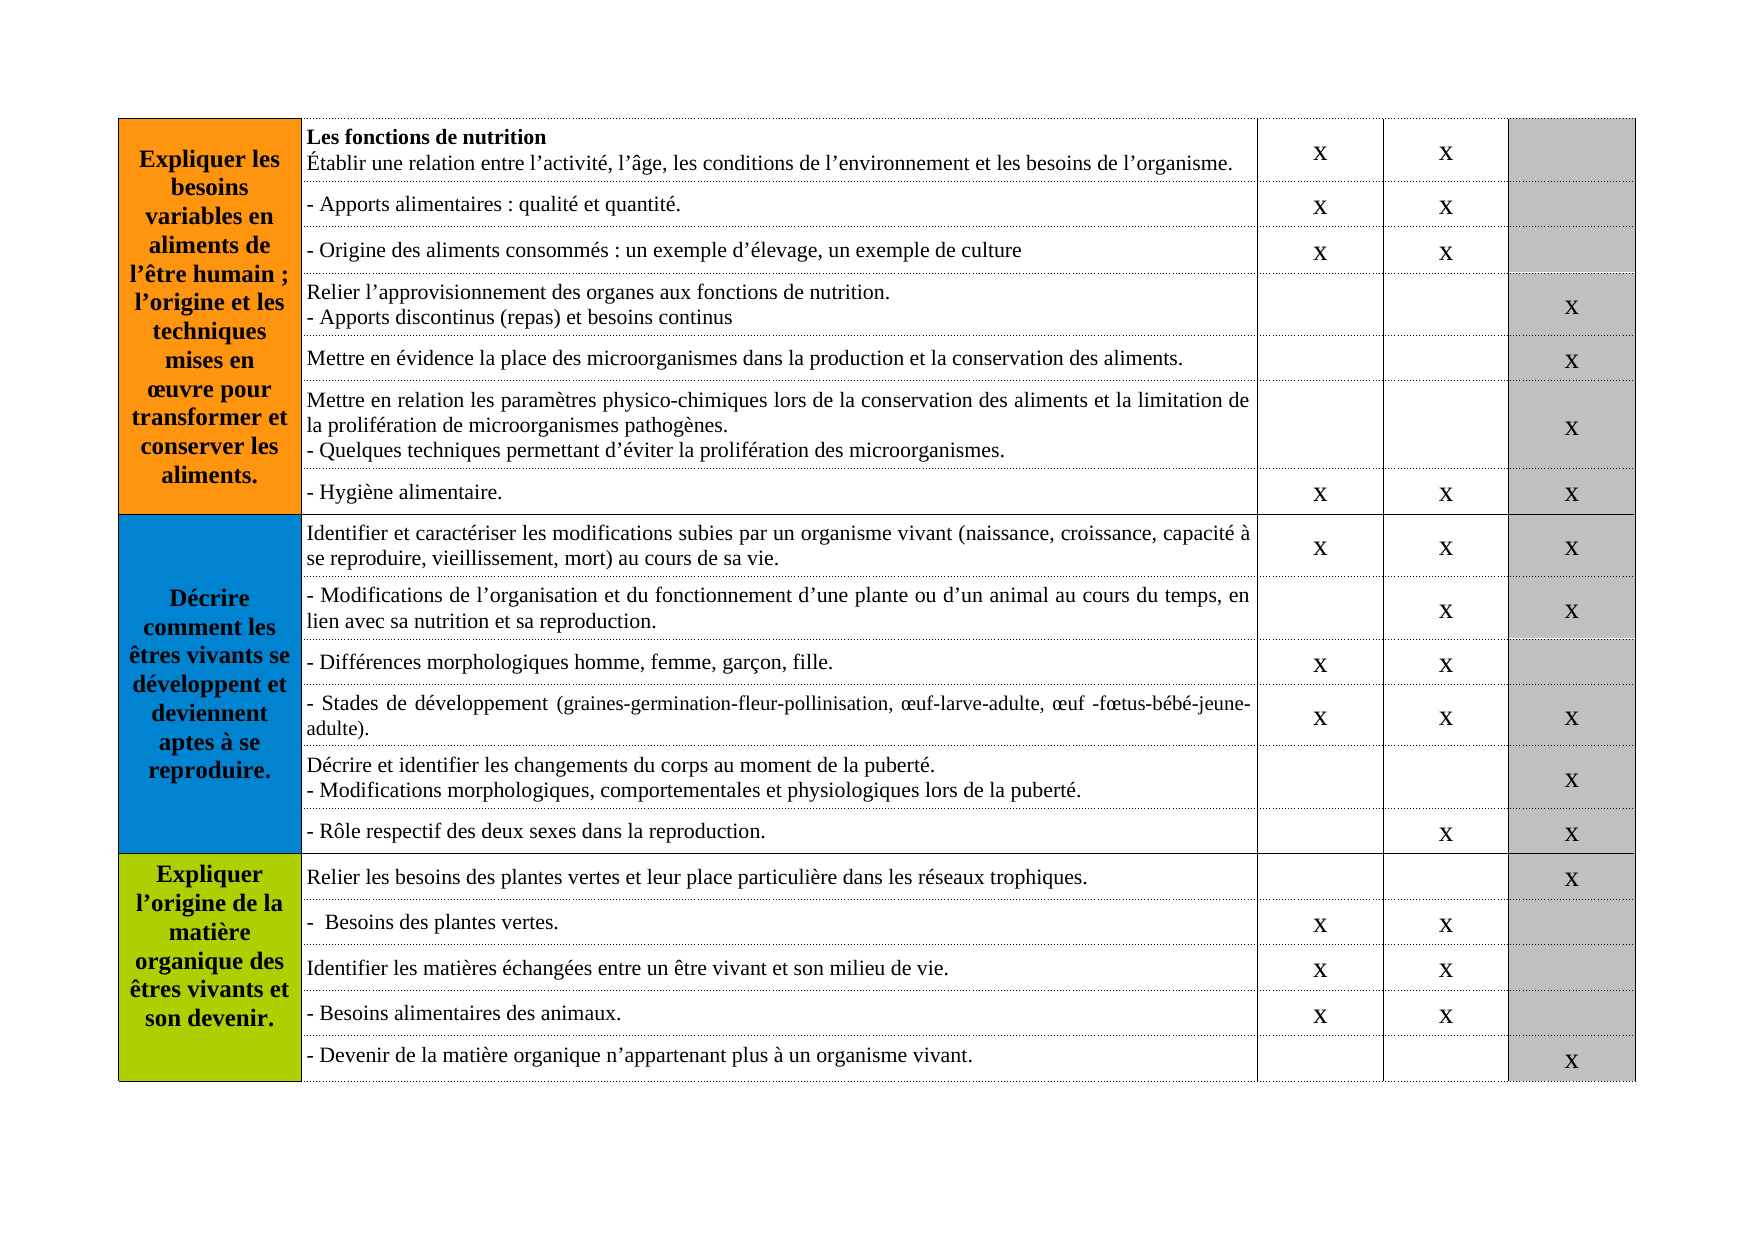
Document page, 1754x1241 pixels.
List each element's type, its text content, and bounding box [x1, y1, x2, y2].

table_cell - Origine des aliments consommés : un exemple d’élevage, un exemple de culture [302, 226, 1257, 272]
table_cell [1509, 639, 1635, 684]
table_cell x [1258, 684, 1383, 745]
table_cell x [1509, 853, 1635, 899]
table_cell x [1509, 808, 1635, 853]
table_cell [1258, 380, 1383, 468]
table_cell Mettre en relation les paramètres physico-chimiques lors de la conservation des aliments et la limitation de la prolifération de microorganismes pathogènes. - Quelques techniques permettant d’éviter la prolifération des microorganismes. [302, 380, 1257, 468]
table_cell x [1509, 273, 1635, 335]
table_cell x [1258, 990, 1383, 1035]
table_cell x [1258, 118, 1383, 181]
table_cell x [1384, 639, 1508, 684]
table_cell - Différences morphologiques homme, femme, garçon, fille. [302, 639, 1257, 684]
table_cell x [1384, 899, 1508, 944]
table_cell x [1258, 181, 1383, 226]
table_cell [1509, 990, 1635, 1035]
table_cell x [1509, 335, 1635, 380]
table_cell Identifier et caractériser les modifications subies par un organisme vivant (naissance, croissance, capacité à se reproduire, vieillissement, mort) au cours de sa vie. [302, 515, 1257, 576]
table_cell [1258, 576, 1383, 638]
table_cell Décrire comment les êtres vivants se développent et deviennent aptes à se reproduire. [119, 515, 301, 853]
table_cell Relier l’approvisionnement des organes aux fonctions de nutrition. - Apports discontinus (repas) et besoins continus [302, 273, 1257, 335]
table_cell [1509, 118, 1635, 181]
table_cell - Hygiène alimentaire. [302, 468, 1257, 514]
table_cell x [1384, 226, 1508, 272]
table_cell Relier les besoins des plantes vertes et leur place particulière dans les réseaux trophiques. [302, 854, 1257, 899]
table_cell - Apports alimentaires : qualité et quantité. [302, 181, 1257, 226]
table_cell [1384, 745, 1508, 808]
table_cell Les fonctions de nutrition Établir une relation entre l’activité, l’âge, les conditions de l’environnement et les besoins de l’organisme. [302, 118, 1257, 181]
table_cell Mettre en évidence la place des microorganismes dans la production et la conservation des aliments. [302, 335, 1257, 380]
table_cell - Stades de développement (graines-germination-fleur-pollinisation, œuf-larve-adulte, œuf -fœtus-bébé-jeune-adulte). [302, 684, 1257, 745]
table_cell [1258, 854, 1383, 899]
table_cell x [1509, 514, 1635, 576]
table_cell [1509, 226, 1635, 272]
table_cell x [1384, 468, 1508, 514]
table_cell x [1258, 515, 1383, 576]
table_cell x [1509, 380, 1635, 468]
table_cell x [1384, 118, 1508, 181]
table_cell Décrire et identifier les changements du corps au moment de la puberté. - Modifications morphologiques, comportementales et physiologiques lors de la puberté. [302, 745, 1257, 808]
table_cell [1384, 1035, 1508, 1081]
table_cell x [1509, 745, 1635, 808]
table_cell x [1258, 639, 1383, 684]
table_cell x [1509, 684, 1635, 745]
table_cell [1258, 1035, 1383, 1081]
table_cell x [1384, 515, 1508, 576]
table_cell [1384, 273, 1508, 335]
table_cell x [1384, 808, 1508, 853]
table_cell x [1258, 468, 1383, 514]
table_cell x [1509, 468, 1635, 514]
table_cell - Modifications de l’organisation et du fonctionnement d’une plante ou d’un animal au cours du temps, en lien avec sa nutrition et sa reproduction. [302, 576, 1257, 638]
table_cell [1258, 745, 1383, 808]
table_cell Expliquer les besoins variables en aliments de l’être humain ; l’origine et les techniques mises en œuvre pour transformer et conserver les aliments. [119, 119, 301, 514]
table_cell x [1258, 944, 1383, 990]
table_cell x [1384, 181, 1508, 226]
table_cell [1258, 335, 1383, 380]
table_cell - Besoins alimentaires des animaux. [302, 990, 1257, 1035]
table_cell [1509, 944, 1635, 990]
table_cell [1509, 181, 1635, 226]
table_cell x [1509, 576, 1635, 638]
table_cell [1258, 273, 1383, 335]
table_cell - Besoins des plantes vertes. [302, 899, 1257, 944]
table_cell [1384, 380, 1508, 468]
table_cell x [1384, 576, 1508, 638]
table_cell - Devenir de la matière organique n’appartenant plus à un organisme vivant. [302, 1035, 1257, 1081]
table_cell x [1384, 990, 1508, 1035]
table_cell Expliquer l’origine de la matière organique des êtres vivants et son devenir. [119, 854, 301, 1081]
table_cell [1384, 335, 1508, 380]
table_cell x [1258, 226, 1383, 272]
table_cell x [1258, 899, 1383, 944]
table_cell Identifier les matières échangées entre un être vivant et son milieu de vie. [302, 944, 1257, 990]
table_cell x [1384, 684, 1508, 745]
table_cell - Rôle respectif des deux sexes dans la reproduction. [302, 808, 1257, 853]
table_cell x [1509, 1035, 1635, 1081]
table_cell [1258, 808, 1383, 853]
table_cell x [1384, 944, 1508, 990]
table_cell [1384, 854, 1508, 899]
table_cell [1509, 899, 1635, 944]
